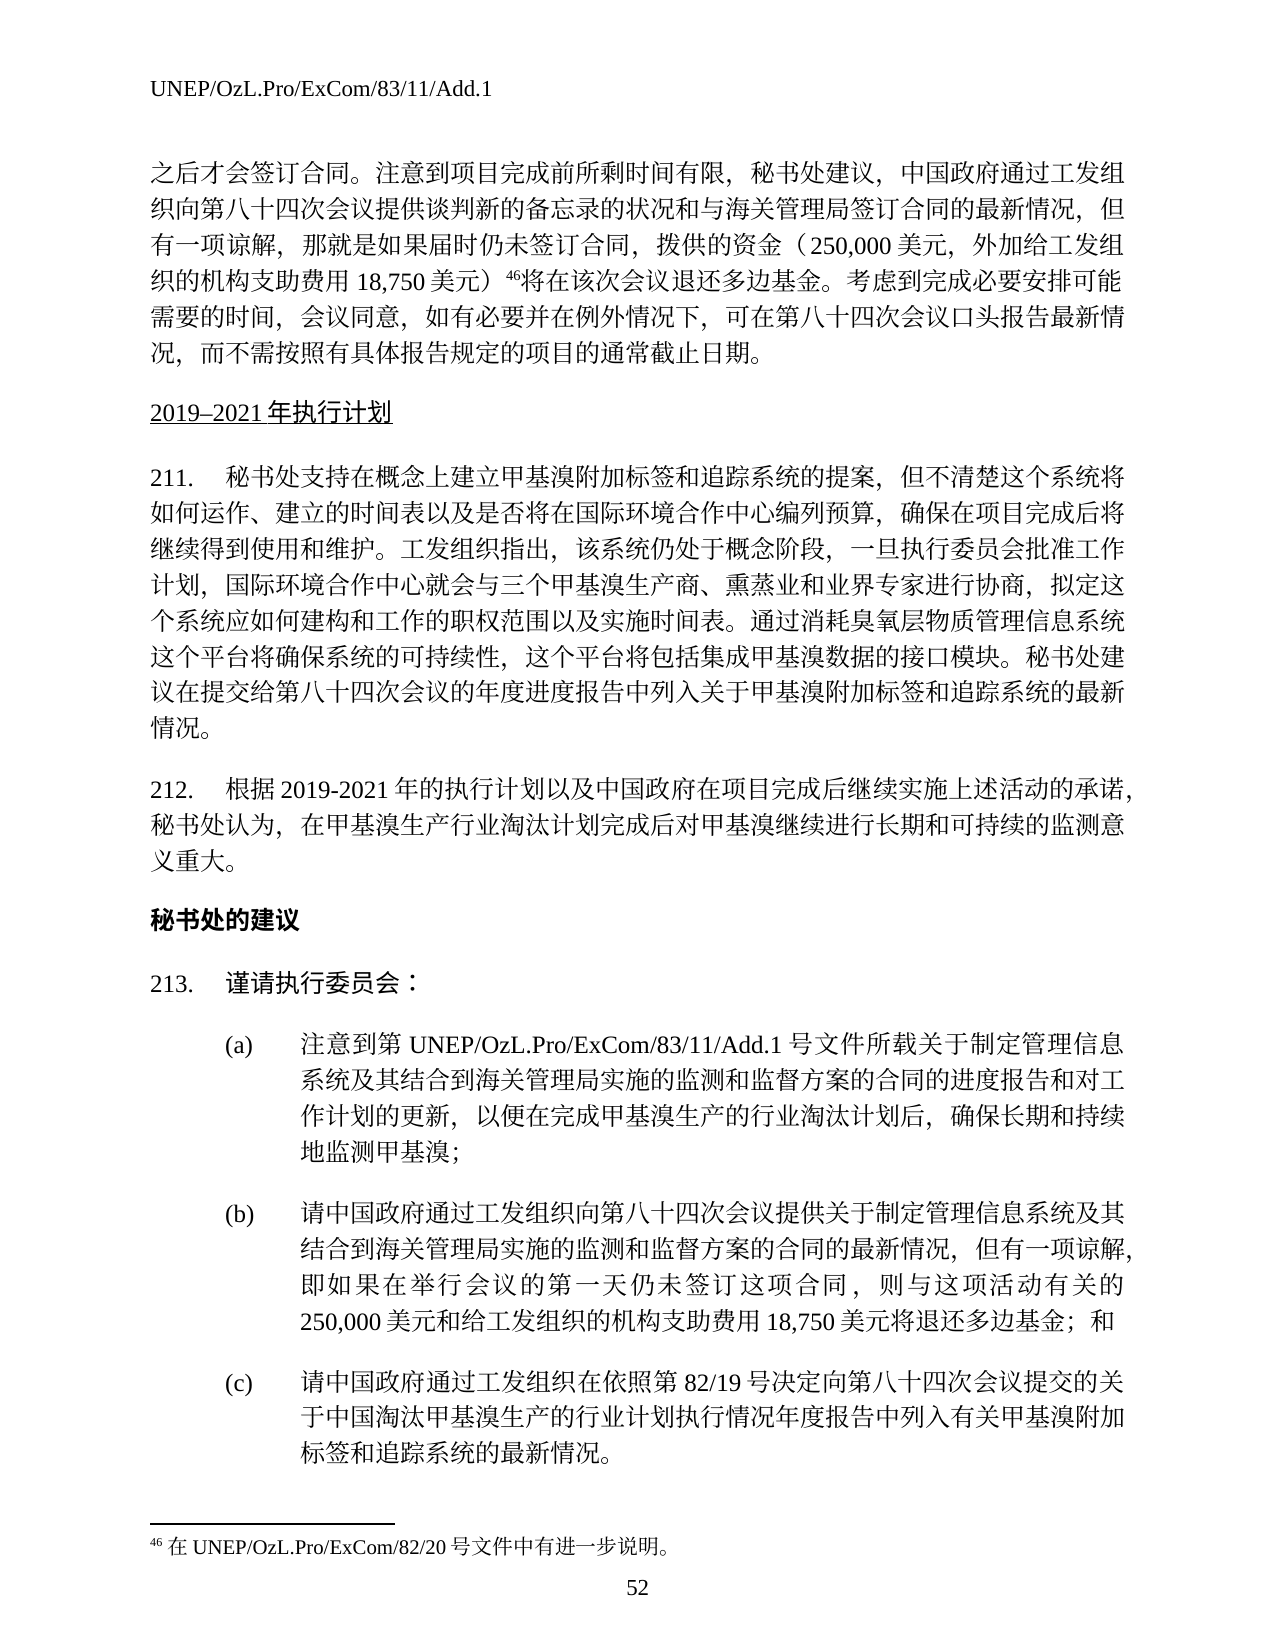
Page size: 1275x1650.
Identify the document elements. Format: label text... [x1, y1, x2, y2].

list 秘书处支持在概念上建立甲基溴附加标签和追踪系统的提案，但不清楚这个系统将如何运作、建立的时间表以及是否将在国际环境合作中心编列预算，确保在项目完成后将继续得到使用和维护。工发组织指出，该系统仍处于概念阶段，一旦执行委员会批准工作计划，国际环境合作中心就会与三个甲基溴生产商、熏蒸业和业界专家进行协商，拟定这个系统应如何建构和工作的职权范围以及实施时间表。通过消耗臭氧层物质管理信息系统这个平台将确保系统的可持续性，这个平台将包括集成甲基溴数据的接口模块。秘书处建议在提交给第八十四次会议的年度进度报告中列入关于甲基溴附加标签和追踪系统的最新情况。 [150, 457, 1125, 745]
text 2019–2021年执行计划 [150, 395, 1125, 429]
list 根据2019-2021年的执行计划以及中国政府在项目完成后继续实施上述活动的承诺，秘书处认为，在甲基溴生产行业淘汰计划完成后对甲基溴继续进行长期和可持续的监测意义重大。 [150, 770, 1125, 878]
list 请中国政府通过工发组织向第八十四次会议提供关于制定管理信息系统及其结合到海关管理局实施的监测和监督方案的合同的最新情况，但有一项谅解，即如果在举行会议的第一天仍未签订这项合同，则与这项活动有关的250,000美元和给工发组织的机构支助费用18,750美元将退还多边基金；和 [225, 1193, 1125, 1337]
list 谨请执行委员会： [150, 966, 1125, 1000]
list 请中国政府通过工发组织在依照第82/19号决定向第八十四次会议提交的关于中国淘汰甲基溴生产的行业计划执行情况年度报告中列入有关甲基溴附加标签和追踪系统的最新情况。 [225, 1362, 1125, 1470]
list 注意到第UNEP/OzL.Pro/ExCom/83/11/Add.1号文件所载关于制定管理信息系统及其结合到海关管理局实施的监测和监督方案的合同的进度报告和对工作计划的更新，以便在完成甲基溴生产的行业淘汰计划后，确保长期和持续地监测甲基溴； [225, 1025, 1125, 1168]
text 秘书处的建议 [150, 903, 1125, 937]
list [150, 154, 1125, 370]
